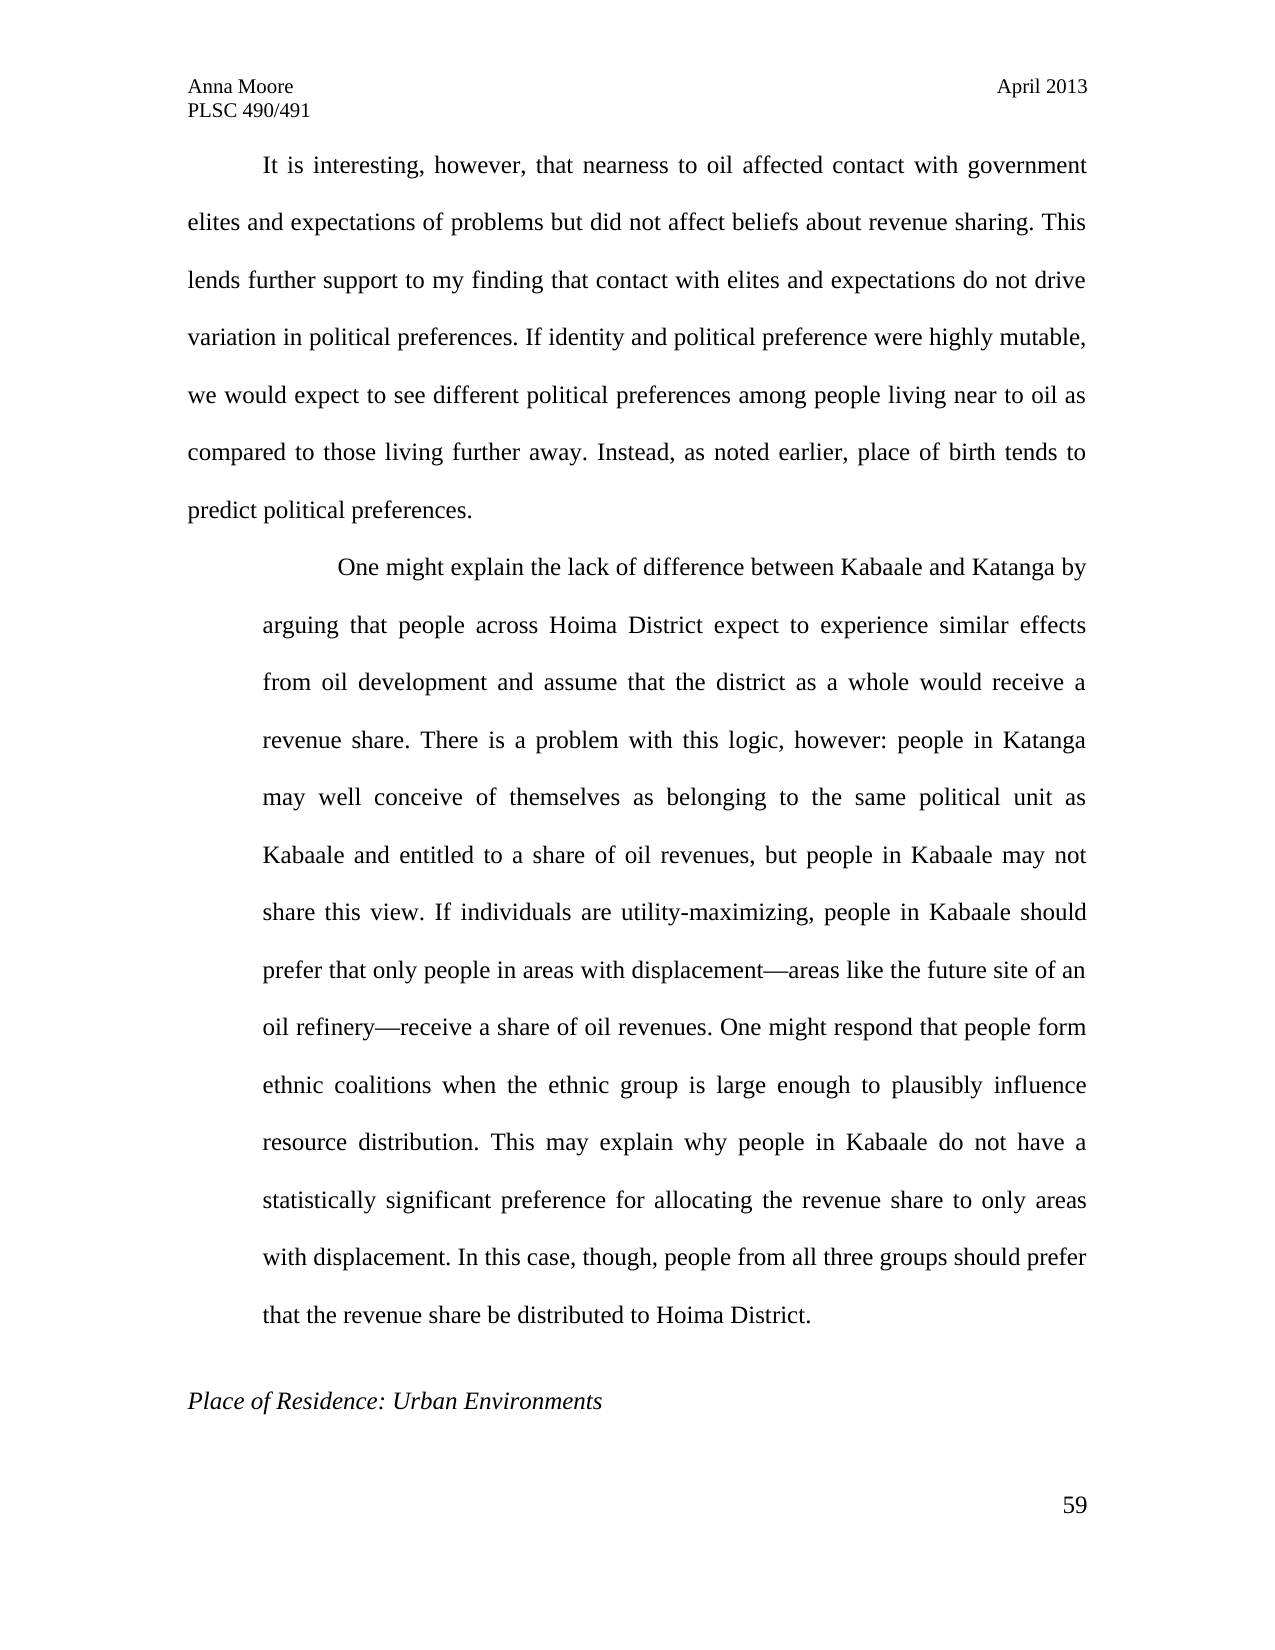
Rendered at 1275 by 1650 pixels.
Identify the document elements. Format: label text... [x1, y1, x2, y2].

text One might explain the lack of difference between Kabaale and Katanga by arguing that people across Hoima District expect to experience similar effects from oil development and assume that the district as a whole would receive a revenue share. There is a problem with this logic, however: people in Katanga may well conceive of themselves as belonging to the same political unit as Kabaale and entitled to a share of oil revenues, but people in Kabaale may not share this view. If individuals are utility-maximizing, people in Kabaale should prefer that only people in areas with displacement—areas like the future site of an oil refinery—receive a share of oil revenues. One might respond that people form ethnic coalitions when the ethnic group is large enough to plausibly influence resource distribution. This may explain why people in Kabaale do not have a statistically significant preference for allocating the revenue share to only areas with displacement. In this case, though, people from all three groups should prefer that the revenue share be distributed to Hoima District. [262, 552, 1087, 1329]
text Place of Residence: Urban Environments [187, 1386, 1087, 1415]
text It is interesting, however, that nearness to oil affected contact with government elites and expectations of problems but did not affect beliefs about revenue sharing. This lends further support to my finding that contact with elites and expectations do not drive variation in political preferences. If identity and political preference were highly mutable, we would expect to see different political preferences among people living near to oil as compared to those living further away. Instead, as noted earlier, place of birth tends to predict political preferences. [187, 150, 1087, 524]
